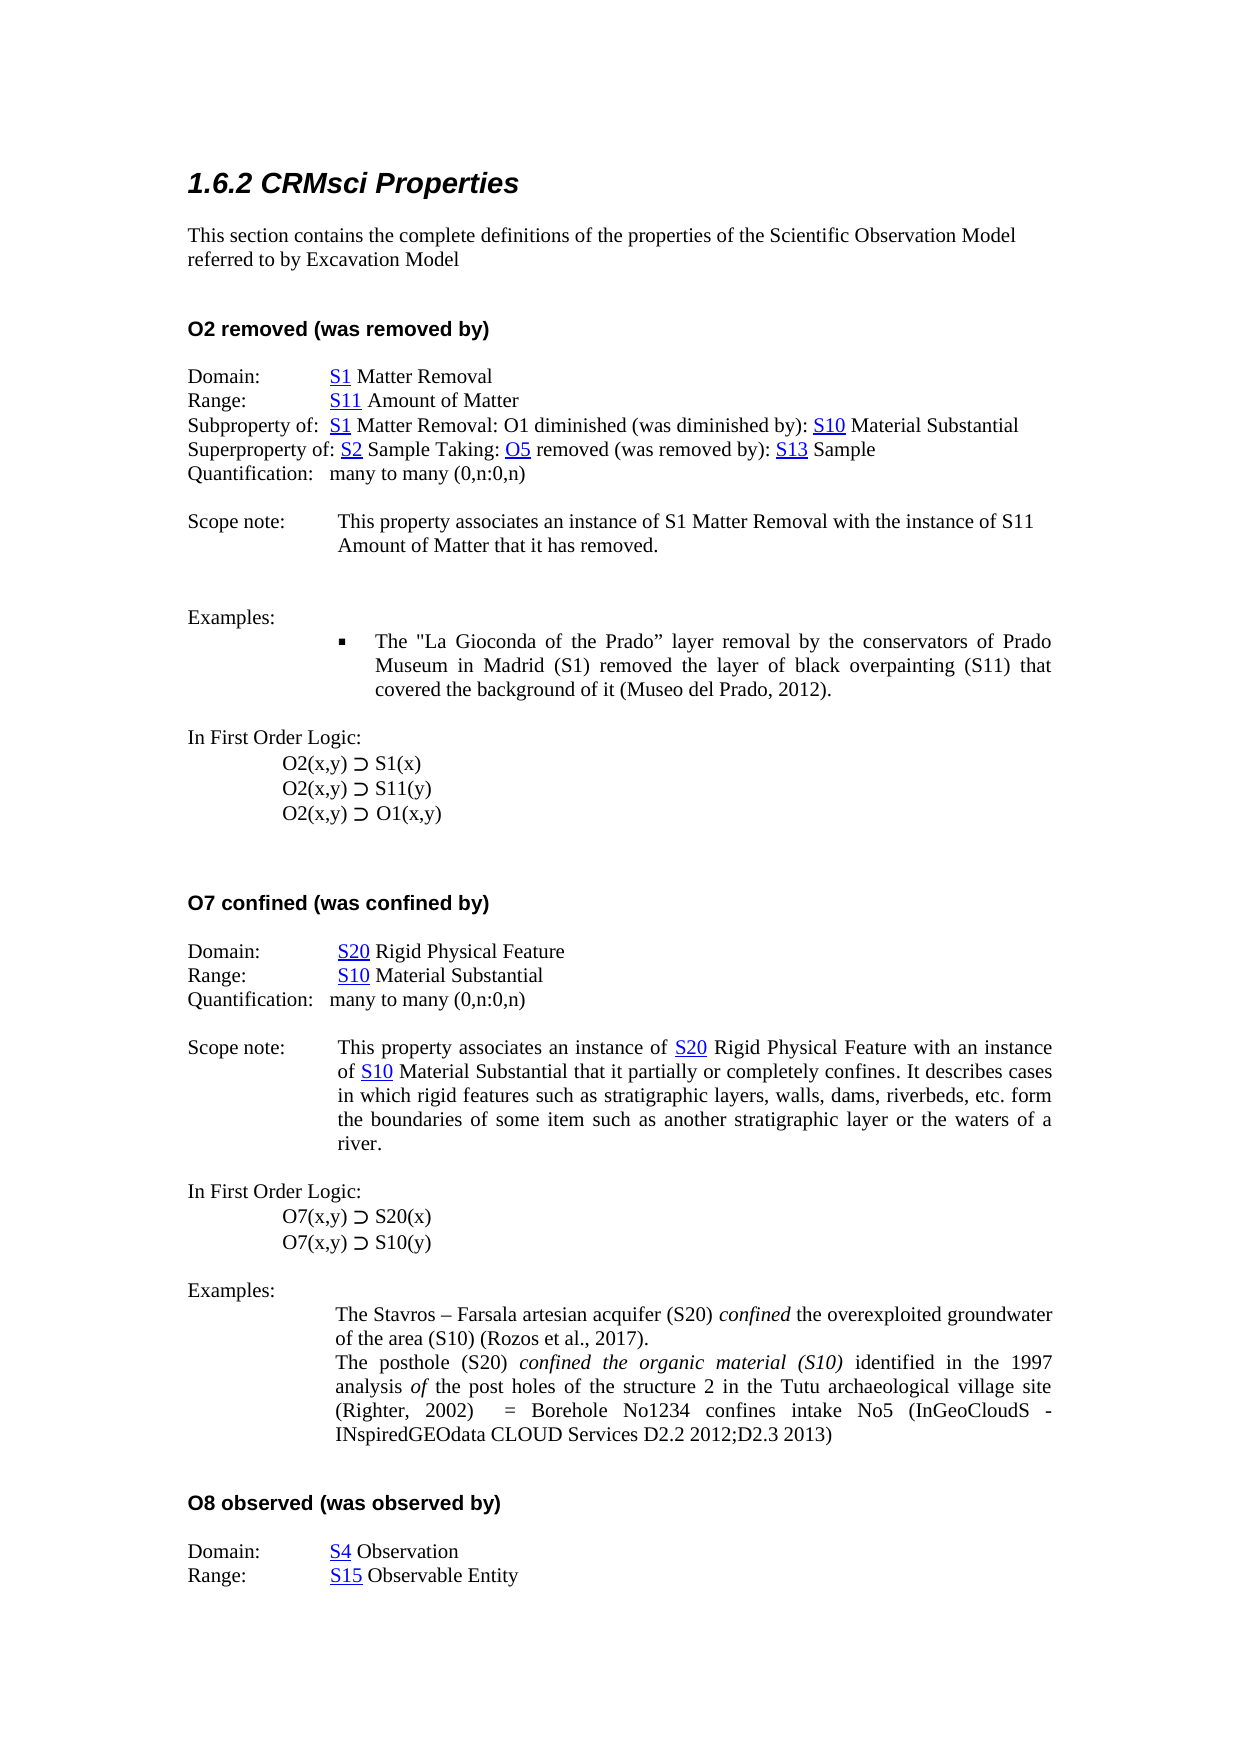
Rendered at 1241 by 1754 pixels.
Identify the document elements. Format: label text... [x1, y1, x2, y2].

text O7(x,y) ⊃ S20(x) [187, 1203, 1053, 1228]
text Domain: S4 Observation [187, 1539, 1053, 1563]
subtitle 1.6.2 CRMsci Properties [187, 166, 1053, 199]
text In First Order Logic: [187, 1179, 1053, 1203]
text The posthole (S20) confined the organic material (S10) identified in the 1997 analysis of the post holes of the structure 2 in the Tutu archaeological village site (Righter, 2002) = Borehole No1234 confines intake No5 (InGeoCloudS - INspiredGEOdata CLOUD Services D2.2 2012;D2.3 2013) [335, 1350, 1053, 1446]
text Range: S15 Observable Entity [187, 1563, 1053, 1587]
text Quantification: many to many (0,n:0,n) [187, 987, 1053, 1011]
subtitle O2 removed (was removed by) [187, 316, 1053, 340]
text Examples: [187, 605, 1053, 629]
subtitle O8 observed (was observed by) [187, 1491, 1053, 1515]
text Domain: S1 Matter Removal [187, 364, 1053, 388]
text Range: S10 Material Substantial [187, 963, 1053, 987]
text Domain: S20 Rigid Physical Feature [187, 939, 1053, 963]
text Superproperty of: S2 Sample Taking: O5 removed (was removed by): S13 Sample [187, 437, 1053, 461]
text In First Order Logic: [187, 725, 1053, 749]
text The Stavros – Farsala artesian acquifer (S20) confined the overexploited groundwater of the area (S10) (Rozos et al., 2017). [187, 1302, 1053, 1350]
text Scope note: This property associates an instance of S20 Rigid Physical Feature with an instance of S10 Material Substantial that it partially or completely confines. It describes cases in which rigid features such as stratigraphic layers, walls, dams, riverbeds, etc. form the boundaries of some item such as another stratigraphic layer or the waters of a river. [187, 1035, 1053, 1155]
subtitle O7 confined (was confined by) [187, 891, 1053, 914]
text Scope note: This property associates an instance of S1 Matter Removal with the instance of S11 Amount of Matter that it has removed. [187, 509, 1053, 557]
text O7(x,y) ⊃ S10(y) [187, 1228, 1053, 1254]
list The "La Gioconda of the Prado” layer removal by the conservators of Prado Museum in Madrid (S1) removed the layer of black overpainting (S11) that covered the background of it (Museo del Prado, 2012). [337, 629, 1053, 701]
text O2(x,y) ⊃ S11(y) [187, 774, 1053, 800]
text Quantification: many to many (0,n:0,n) [187, 461, 1053, 485]
text This section contains the complete definitions of the properties of the Scientific Observation Model referred to by Excavation Model [187, 223, 1053, 271]
text O2(x,y) ⊃ S1(x) [187, 749, 1053, 774]
text Range: S11 Amount of Matter [187, 388, 1053, 412]
text O2(x,y) ⊃ O1(x,y) [187, 800, 1053, 825]
text Subproperty of: S1 Matter Removal: O1 diminished (was diminished by): S10 Material Substantial [187, 412, 1053, 437]
text Examples: [187, 1278, 1053, 1302]
